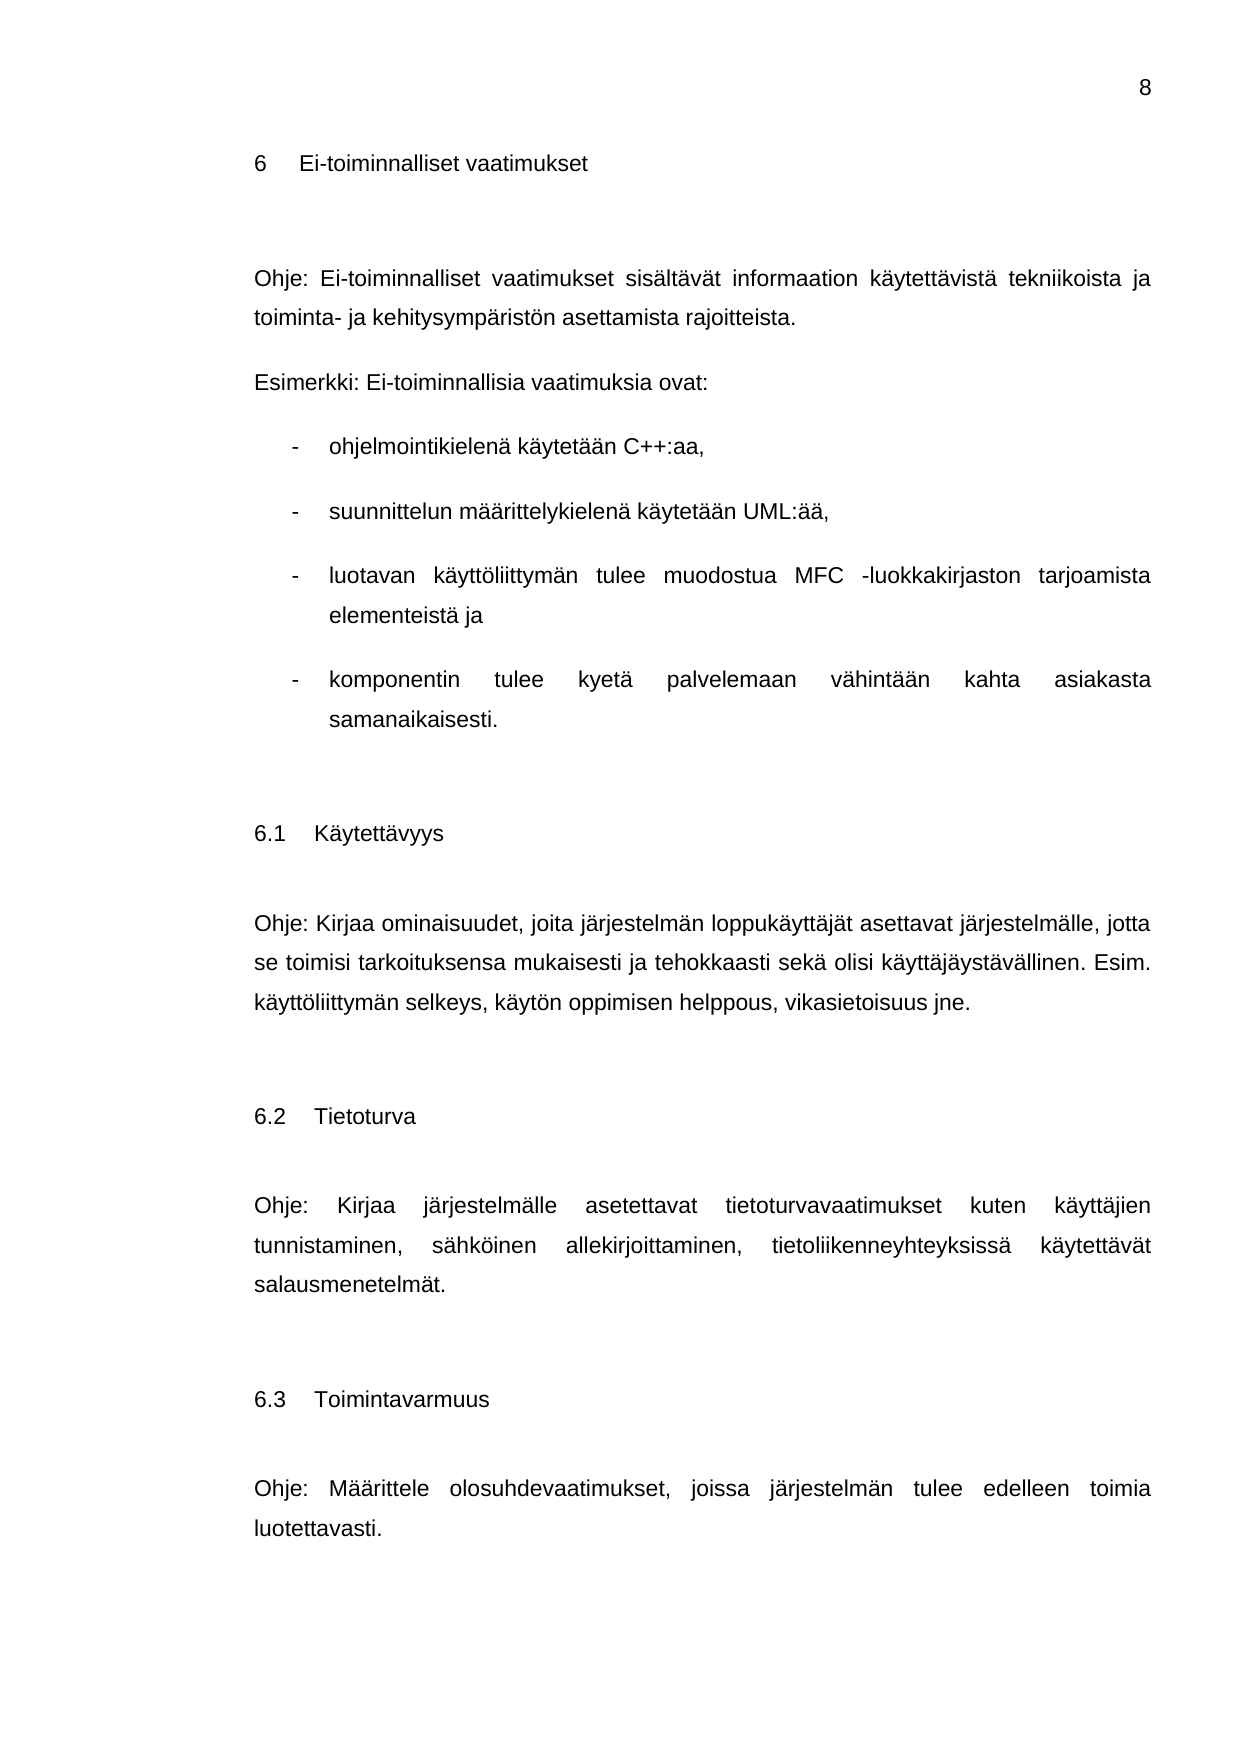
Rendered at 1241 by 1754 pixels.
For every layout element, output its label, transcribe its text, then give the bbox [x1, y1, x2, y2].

text Ohje: Kirjaa ominaisuudet, joita järjestelmän loppukäyttäjät asettavat järjestelmälle, jotta se toimisi tarkoituksensa mukaisesti ja tehokkaasti sekä olisi käyttäjäystävällinen. Esim. käyttöliittymän selkeys, käytön oppimisen helppous, vikasietoisuus jne. [254, 909, 1152, 1015]
subtitle Ei-toiminnalliset vaatimukset [254, 150, 1152, 177]
list luotavan käyttöliittymän tulee muodostua MFC -luokkakirjaston tarjoamista elementeistä ja [291, 562, 1152, 628]
list komponentin tulee kyetä palvelemaan vähintään kahta asiakasta samanaikaisesti. [291, 666, 1152, 732]
text Ohje: Määrittele olosuhdevaatimukset, joissa järjestelmän tulee edelleen toimia luotettavasti. [254, 1475, 1152, 1541]
subtitle Käytettävyys [254, 820, 1152, 846]
text Ohje: Kirjaa järjestelmälle asetettavat tietoturvavaatimukset kuten käyttäjien tunnistaminen, sähköinen allekirjoittaminen, tietoliikenneyhteyksissä käytettävät salausmenetelmät. [254, 1192, 1152, 1298]
list suunnittelun määrittelykielenä käytetään UML:ää, [291, 498, 1152, 524]
list ohjelmointikielenä käytetään C++:aa, [291, 433, 1152, 459]
subtitle Tietoturva [254, 1103, 1152, 1129]
subtitle Toimintavarmuus [254, 1386, 1152, 1412]
text Esimerkki: Ei-toiminnallisia vaatimuksia ovat: [254, 369, 1152, 395]
text Ohje: Ei-toiminnalliset vaatimukset sisältävät informaation käytettävistä tekniikoista ja toiminta- ja kehitysympäristön asettamista rajoitteista. [254, 265, 1152, 331]
